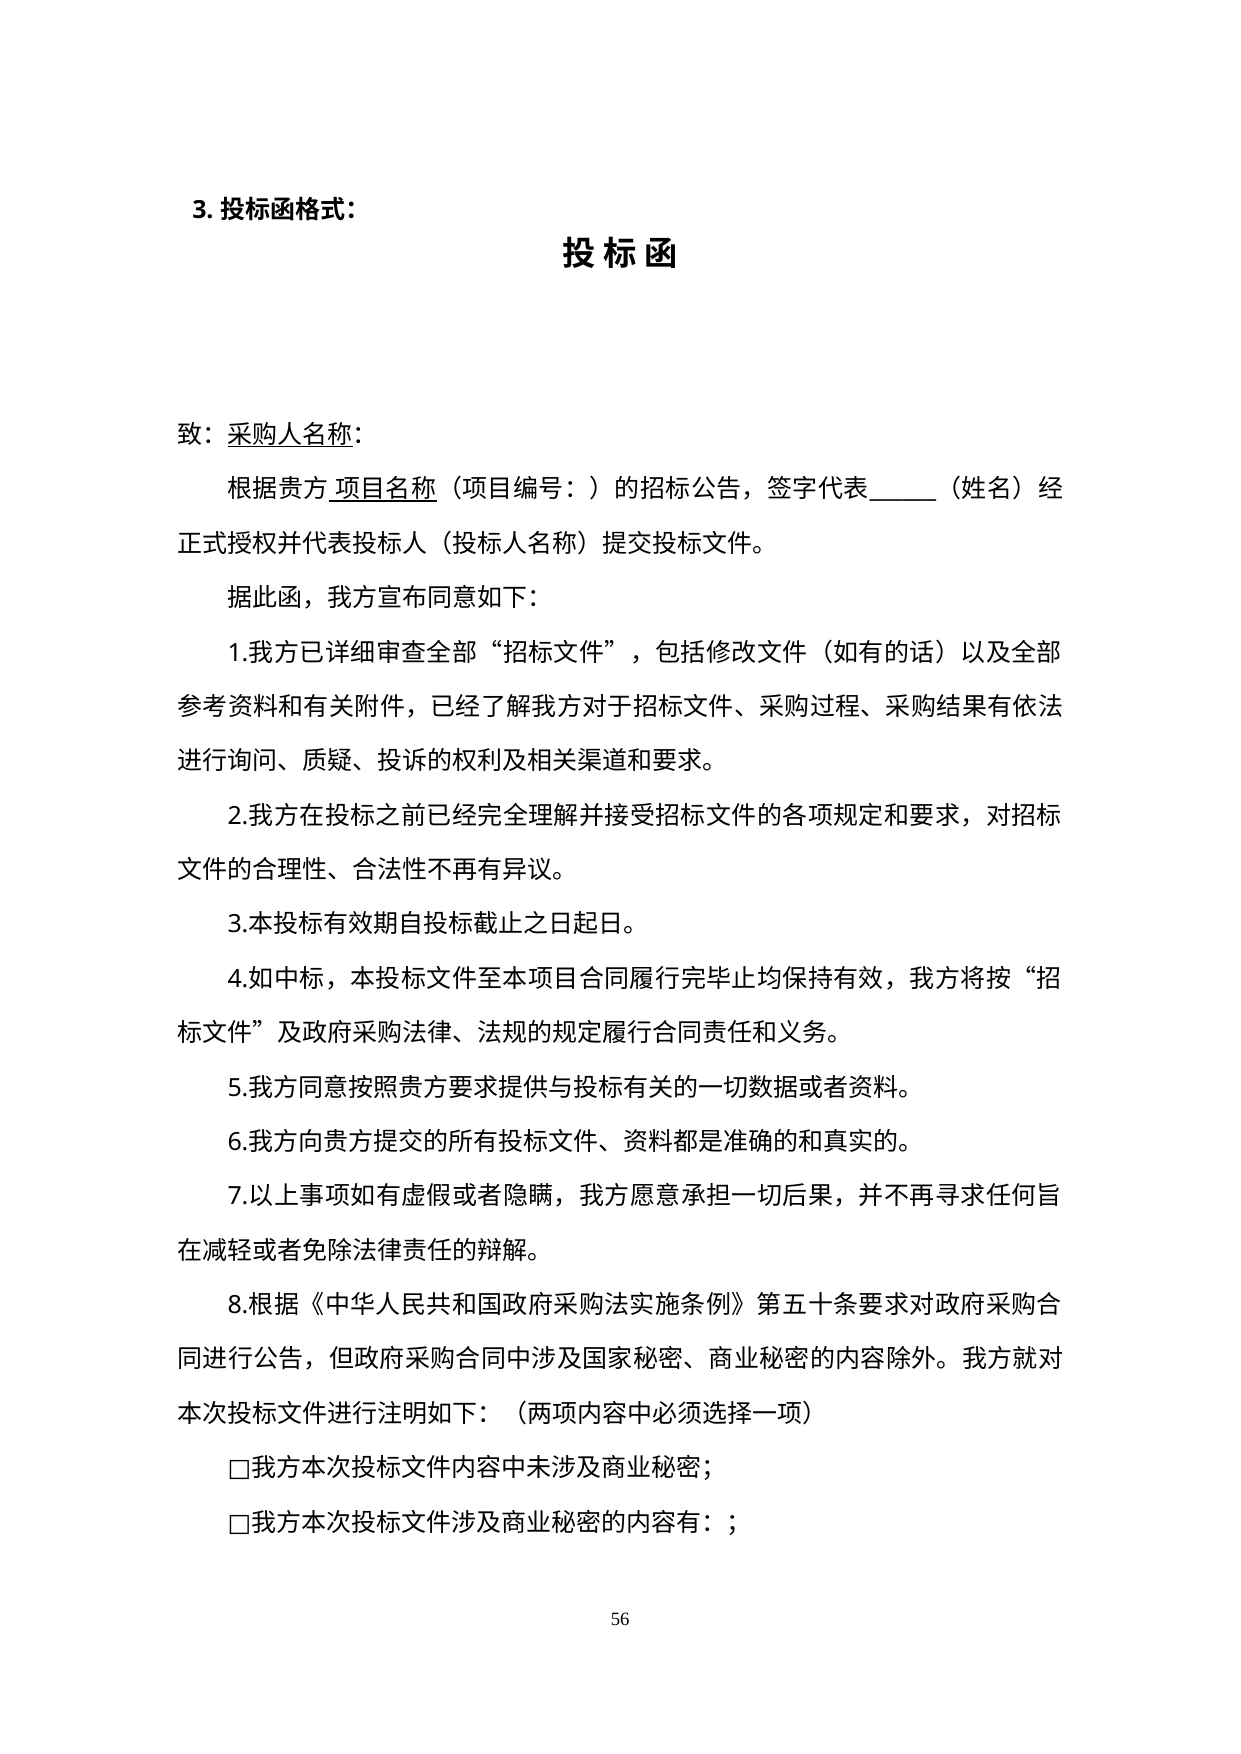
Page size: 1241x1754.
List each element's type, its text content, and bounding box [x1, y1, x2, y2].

text 1.我方已详细审查全部“招标文件”，包括修改文件（如有的话）以及全部参考资料和有关附件，已经了解我方对于招标文件、采购过程、采购结果有依法进行询问、质疑、投诉的权利及相关渠道和要求。 [177, 632, 1063, 777]
text □我方本次投标文件涉及商业秘密的内容有：； [177, 1502, 1063, 1538]
text 据此函，我方宣布同意如下： [177, 578, 1063, 614]
text 2.我方在投标之前已经完全理解并接受招标文件的各项规定和要求，对招标文件的合理性、合法性不再有异议。 [177, 795, 1063, 886]
text 3.本投标有效期自投标截止之日起日。 [177, 904, 1063, 940]
text 投 标 函 [177, 238, 1063, 272]
text 7.以上事项如有虚假或者隐瞒，我方愿意承担一切后果，并不再寻求任何旨在减轻或者免除法律责任的辩解。 [177, 1176, 1063, 1266]
text 6.我方向贵方提交的所有投标文件、资料都是准确的和真实的。 [177, 1121, 1063, 1158]
text 根据贵方 项目名称（项目编号：）的招标公告，签字代表______（姓名）经正式授权并代表投标人（投标人名称）提交投标文件。 [177, 469, 1063, 559]
text □我方本次投标文件内容中未涉及商业秘密； [177, 1448, 1063, 1484]
text 4.如中标，本投标文件至本项目合同履行完毕止均保持有效，我方将按“招标文件”及政府采购法律、法规的规定履行合同责任和义务。 [177, 958, 1063, 1049]
text 致：采购人名称： [177, 414, 1063, 451]
text 3. 投标函格式： [192, 190, 1063, 226]
text 5.我方同意按照贵方要求提供与投标有关的一切数据或者资料。 [177, 1067, 1063, 1103]
text 8.根据《中华人民共和国政府采购法实施条例》第五十条要求对政府采购合同进行公告，但政府采购合同中涉及国家秘密、商业秘密的内容除外。我方就对本次投标文件进行注明如下：（两项内容中必须选择一项） [177, 1284, 1063, 1429]
